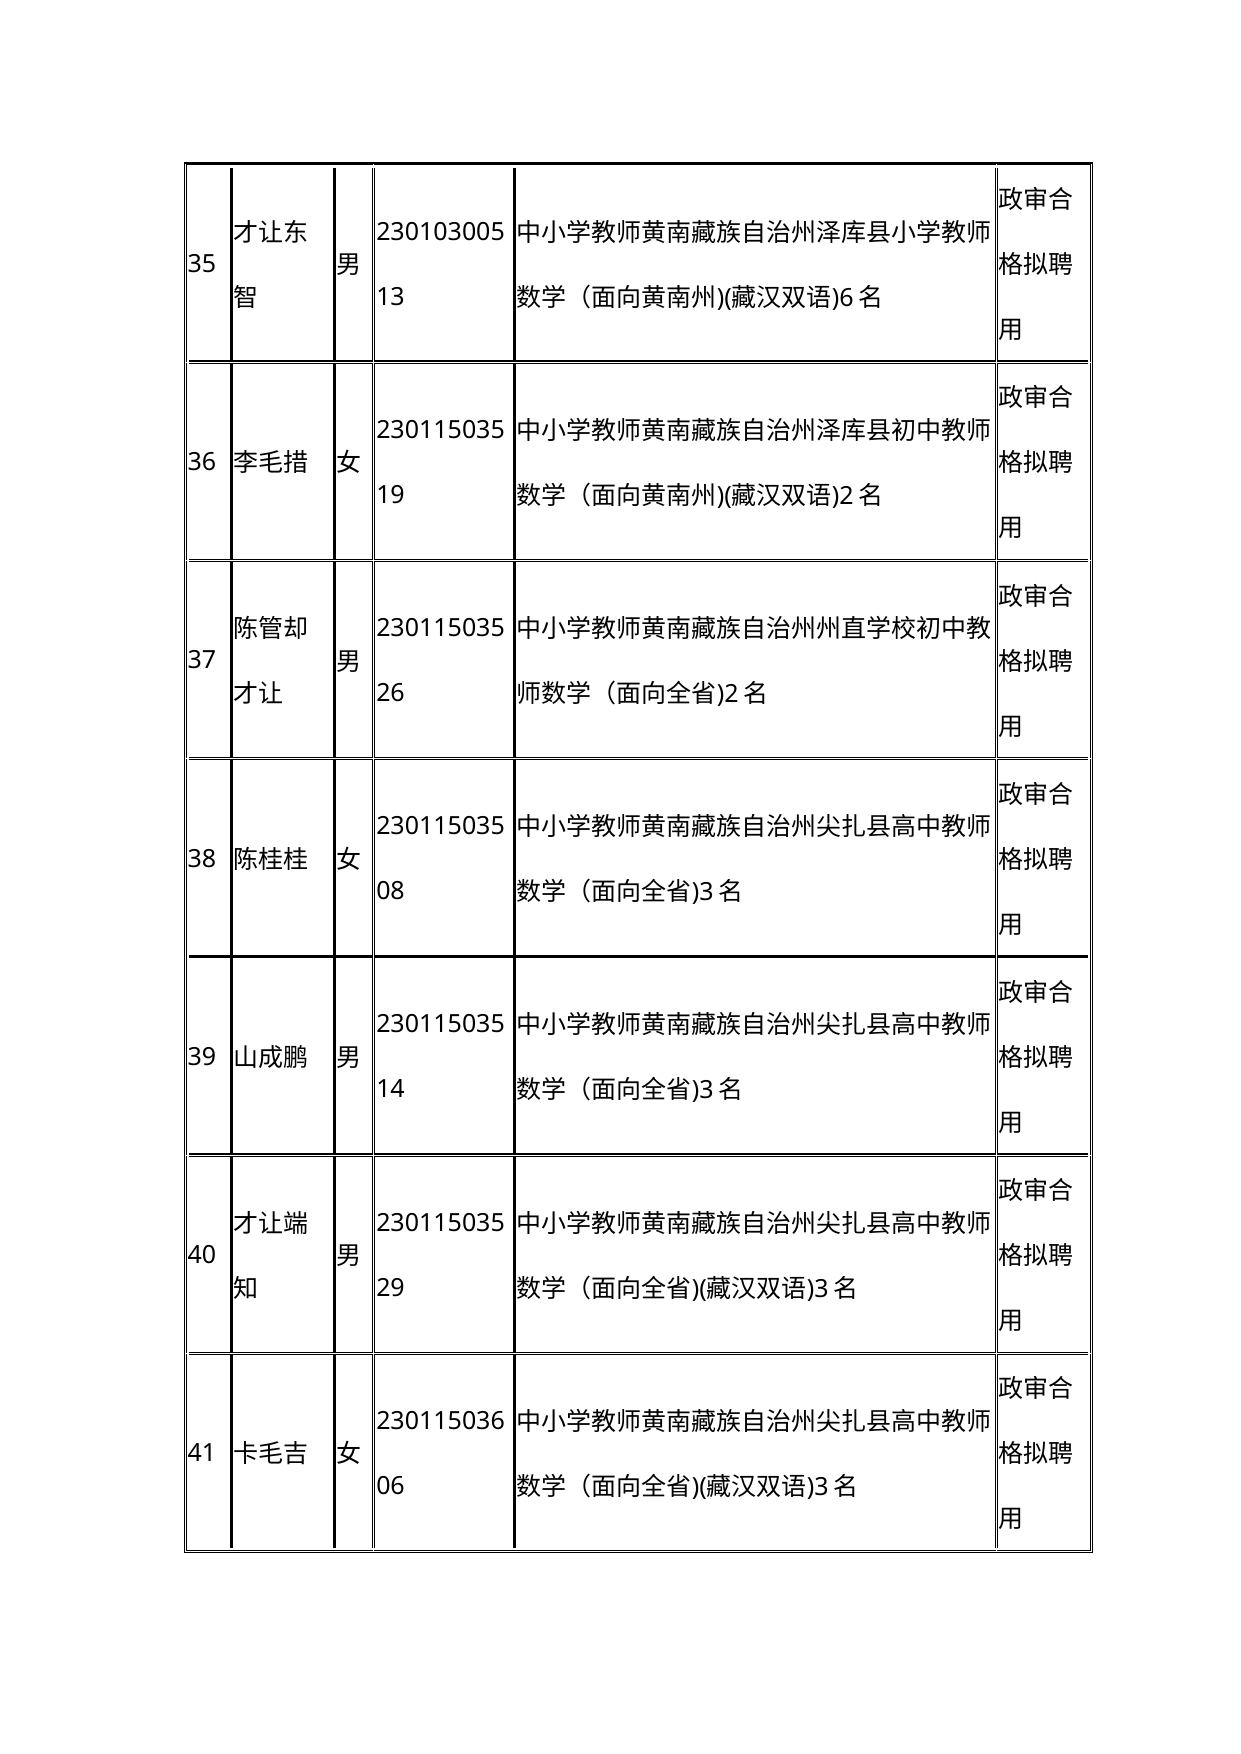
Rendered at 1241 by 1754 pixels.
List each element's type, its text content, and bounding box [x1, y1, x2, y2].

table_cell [514, 165, 996, 360]
table_cell 政审合格拟聘用 [998, 559, 1090, 757]
table_cell 40 [187, 1153, 230, 1351]
table_cell 38 [185, 757, 231, 955]
table_cell 41 [187, 1351, 231, 1549]
table_cell 女 [334, 1355, 374, 1549]
table_cell 才让端知 [233, 1157, 333, 1351]
table_cell 中小学教师黄南藏族自治州尖扎县高中教师数学（面向全省)3名 [516, 958, 995, 1153]
table_cell 政审合格拟聘用 [996, 757, 1091, 955]
table_cell 政审合格拟聘用 [998, 955, 1090, 1153]
table_cell 23011503526 [375, 562, 513, 757]
table_cell 男 [336, 1157, 372, 1351]
table_cell 23011503529 [375, 1157, 513, 1351]
table_cell 23011503606 [374, 1355, 514, 1549]
table_cell 36 [187, 360, 230, 558]
table_cell 政审合格拟聘用 [998, 360, 1090, 558]
table_cell 35 [187, 165, 231, 360]
table_cell 中小学教师黄南藏族自治州尖扎县高中教师数学（面向全省)(藏汉双语)3名 [516, 1157, 995, 1351]
table_cell 卡毛吉 [231, 1355, 334, 1549]
table_cell 中小学教师黄南藏族自治州泽库县初中教师数学（面向黄南州)(藏汉双语)2名 [516, 364, 995, 558]
table_cell 中小学教师黄南藏族自治州尖扎县高中教师数学（面向全省)3名 [516, 760, 995, 955]
table_cell 女 [336, 760, 372, 955]
table_cell 中小学教师黄南藏族自治州州直学校初中教师数学（面向全省)2名 [516, 562, 995, 757]
table_cell 39 [187, 955, 230, 1153]
table_cell 23011503519 [375, 364, 513, 558]
table_cell 男 [336, 958, 372, 1153]
table_cell 才让东智 [231, 165, 334, 360]
table_cell 男 [334, 165, 374, 360]
table_cell 政审合格拟聘用 [996, 165, 1090, 360]
table_cell 政审合格拟聘用 [996, 1351, 1090, 1549]
table_cell 陈管却才让 [233, 562, 333, 757]
table_cell 李毛措 [233, 364, 333, 558]
table_cell 37 [187, 559, 230, 757]
table_cell 23011503508 [375, 760, 513, 955]
table_cell 山成鹏 [233, 958, 333, 1153]
table_cell 23011503514 [375, 958, 513, 1153]
table_cell 女 [336, 364, 372, 558]
table_cell 男 [336, 562, 372, 757]
table_cell 陈桂桂 [233, 760, 333, 955]
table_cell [514, 1355, 996, 1549]
table_cell 政审合格拟聘用 [998, 1153, 1090, 1351]
table_cell 23010300513 [374, 165, 514, 360]
